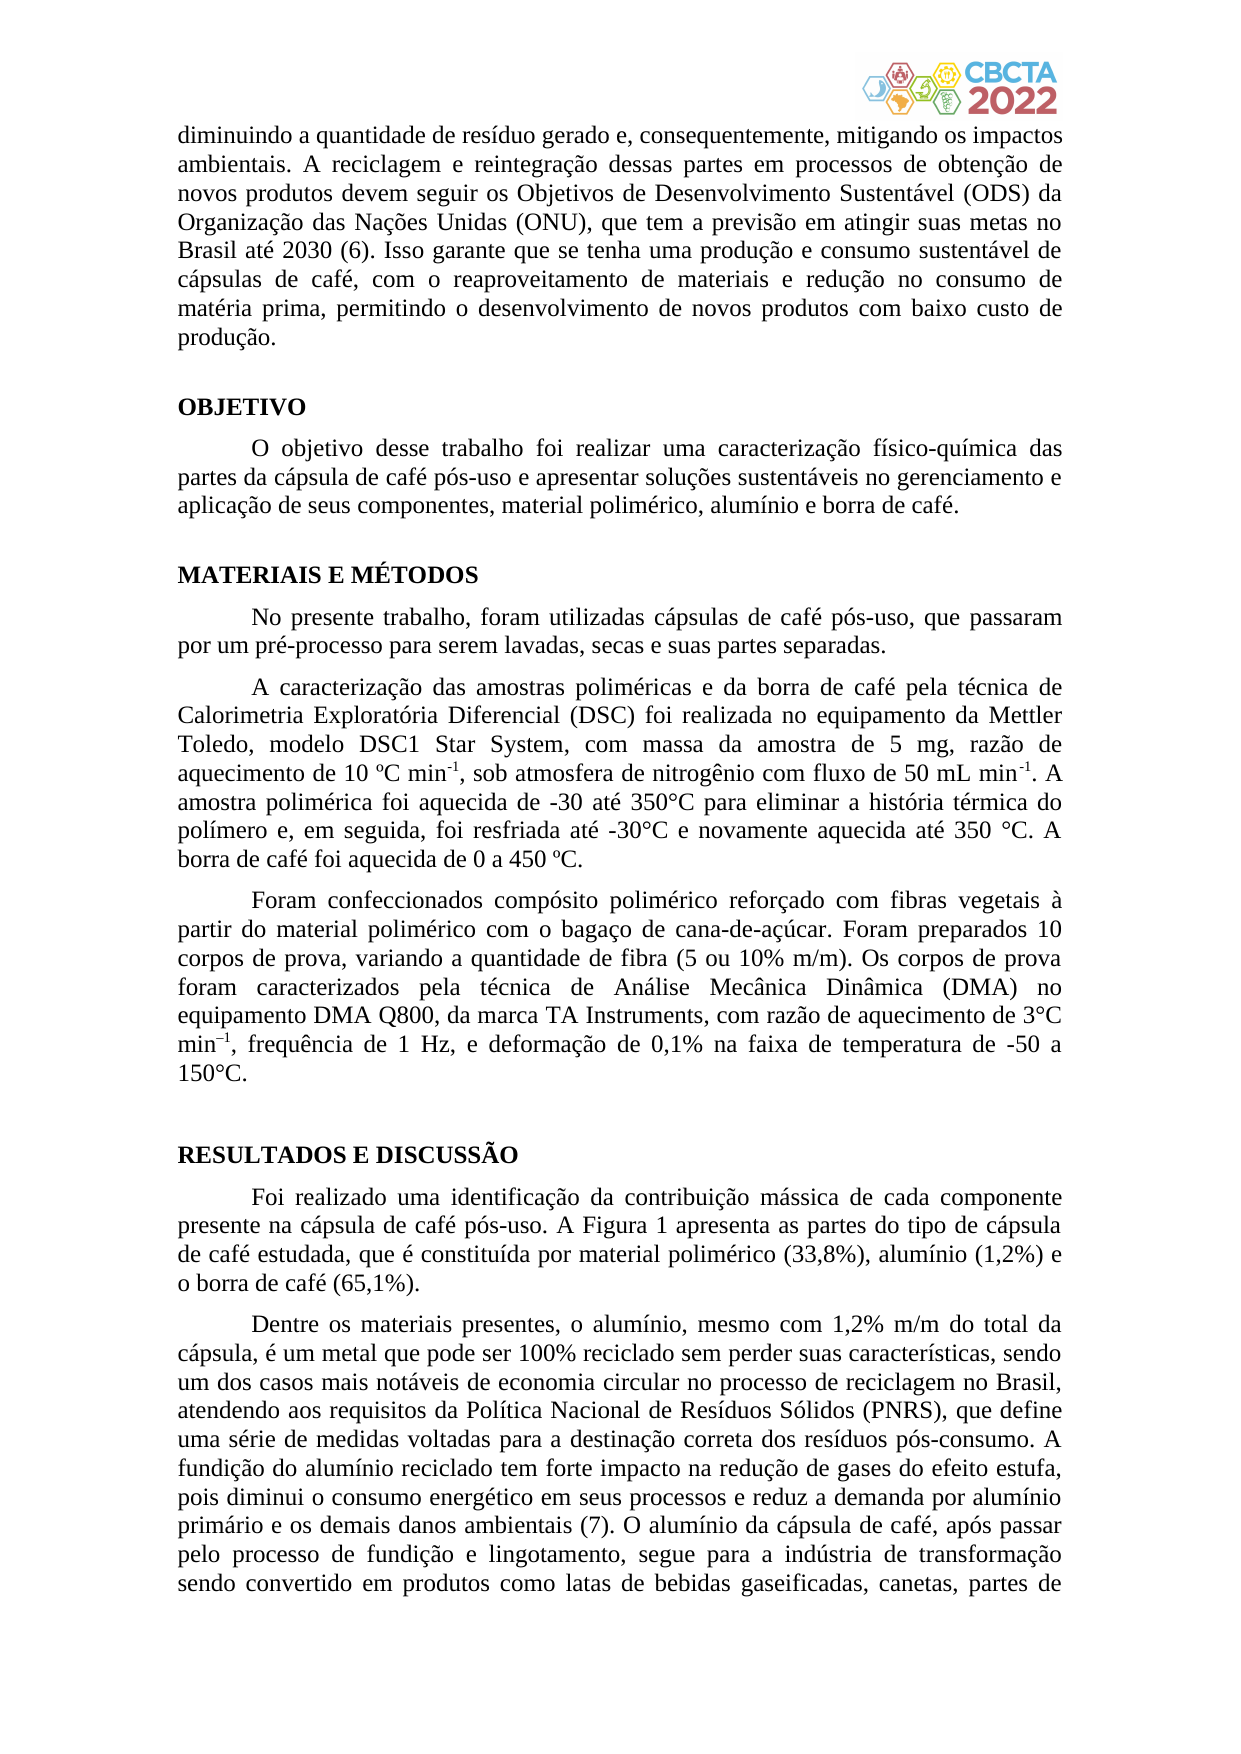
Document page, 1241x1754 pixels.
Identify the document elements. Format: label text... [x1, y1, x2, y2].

text A caracterização das amostras poliméricas e da borra de café pela técnica de Calorimetria Exploratória Diferencial (DSC) foi realizada no equipamento da Mettler Toledo, modelo DSC1 Star System, com massa da amostra de 5 mg, razão de aquecimento de 10 ºC min-1, sob atmosfera de nitrogênio com fluxo de 50 mL min-1. A amostra polimérica foi aquecida de -30 até 350°C para eliminar a história térmica do polímero e, em seguida, foi resfriada até -30°C e novamente aquecida até 350 °C. A borra de café foi aquecida de 0 a 450 ºC. [177, 672, 1063, 873]
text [177, 1309, 1063, 1597]
text No presente trabalho, foram utilizadas cápsulas de café pós-uso, que passaram por um pré-processo para serem lavadas, secas e suas partes separadas. [177, 602, 1063, 659]
text OBJETIVO [177, 392, 1063, 420]
picture [854, 52, 1063, 88]
text RESULTADOS E DISCUSSÃO [177, 1140, 1063, 1169]
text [177, 88, 1063, 350]
text Foram confeccionados compósito polimérico reforçado com fibras vegetais à partir do material polimérico com o bagaço de cana-de-açúcar. Foram preparados 10 corpos de prova, variando a quantidade de fibra (5 ou 10% m/m). Os corpos de prova foram caracterizados pela técnica de Análise Mecânica Dinâmica (DMA) no equipamento DMA Q800, da marca TA Instruments, com razão de aquecimento de 3°C min–1, frequência de 1 Hz, e deformação de 0,1% na faixa de temperatura de -50 a 150°C. [177, 885, 1063, 1087]
text O objetivo desse trabalho foi realizar uma caracterização físico-química das partes da cápsula de café pós-uso e apresentar soluções sustentáveis no gerenciamento e aplicação de seus componentes, material polimérico, alumínio e borra de café. [177, 433, 1063, 519]
text Foi realizado uma identificação da contribuição mássica de cada componente presente na cápsula de café pós-uso. A Figura 1 apresenta as partes do tipo de cápsula de café estudada, que é constituída por material polimérico (33,8%), alumínio (1,2%) e o borra de café (65,1%). [177, 1182, 1063, 1297]
text MATERIAIS E MÉTODOS [177, 560, 1063, 589]
